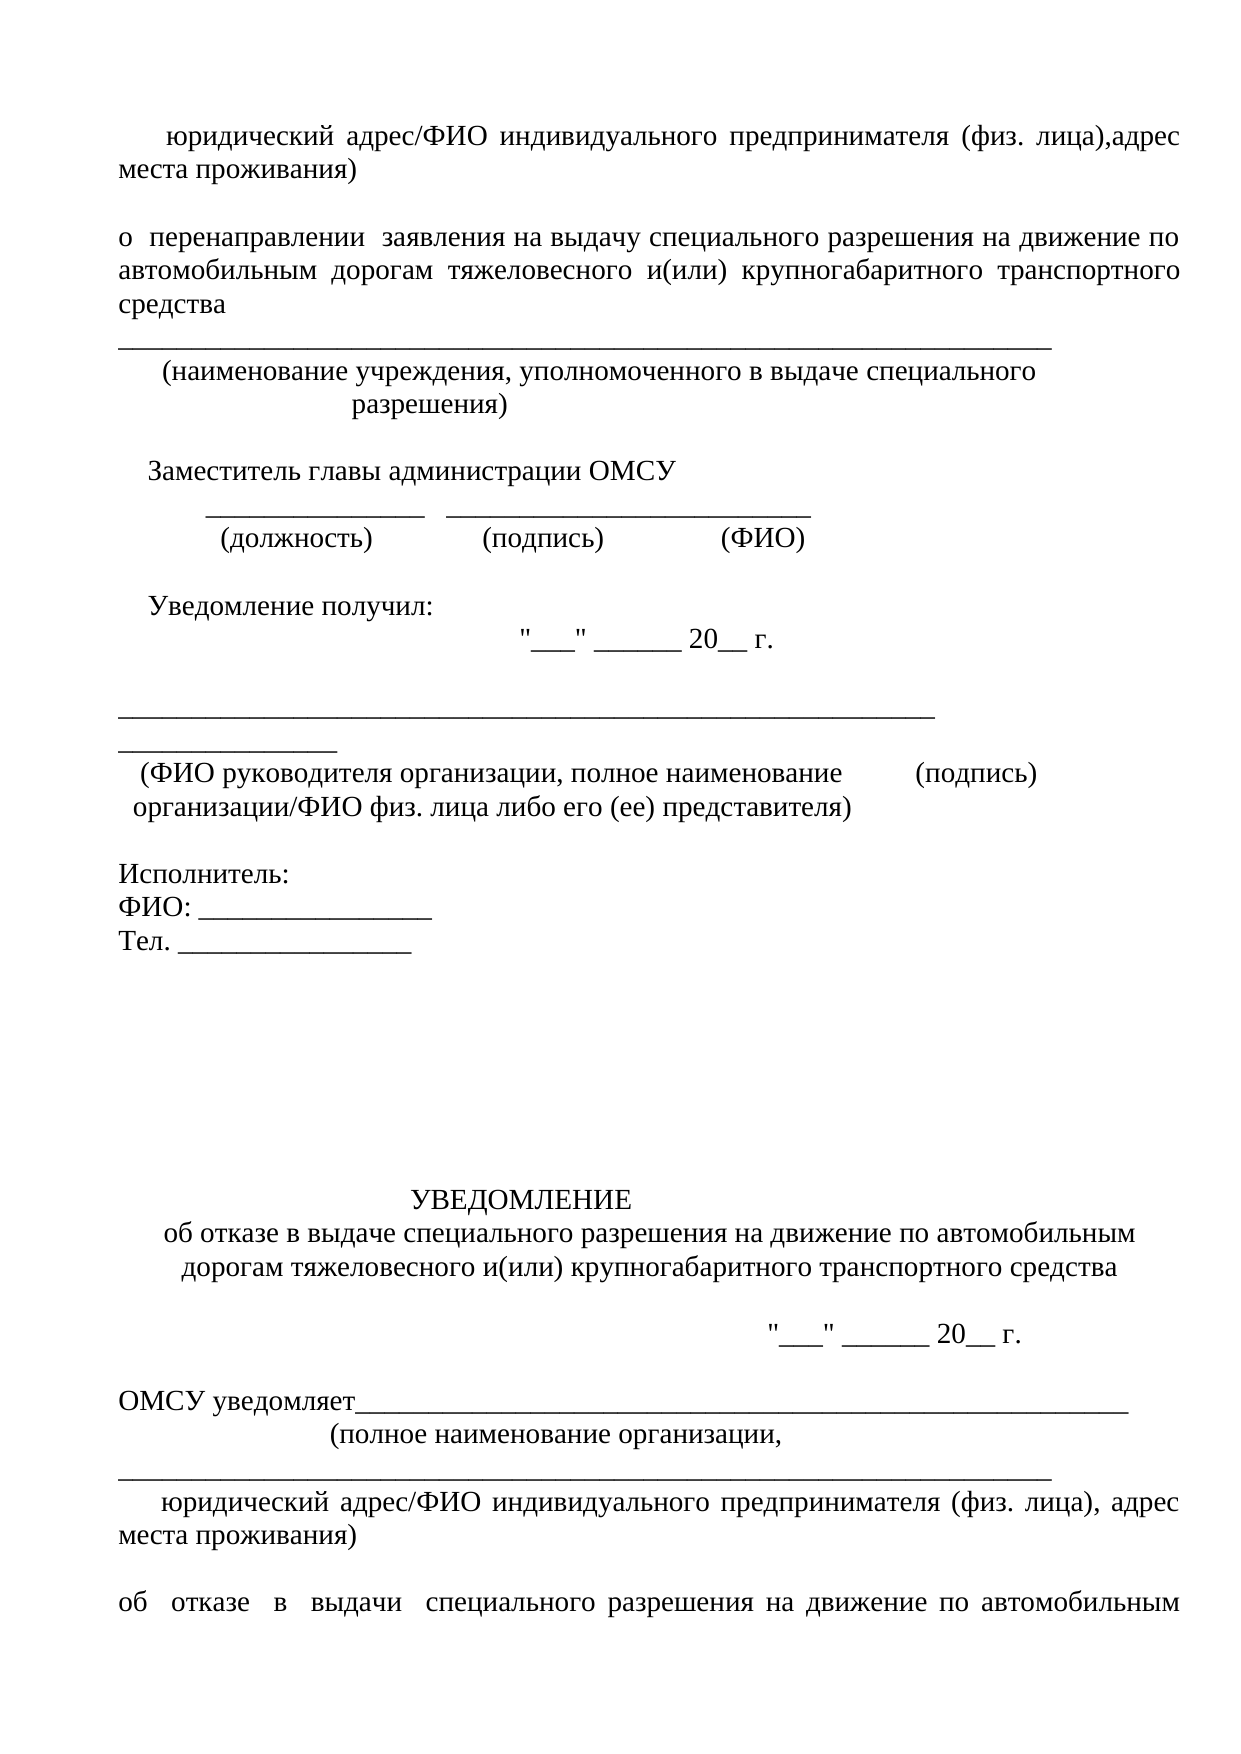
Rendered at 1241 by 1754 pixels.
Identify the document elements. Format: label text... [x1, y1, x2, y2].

text юридический адрес/ФИО индивидуального предпринимателя (физ. лица), адрес места проживания) [118, 1484, 1181, 1551]
text (ФИО руководителя организации, полное наименование (подпись) [118, 755, 1181, 789]
text _______________ _________________________ [118, 487, 1181, 521]
text юридический адрес/ФИО индивидуального предпринимателя (физ. лица),адрес места проживания) [118, 118, 1181, 185]
text (наименование учреждения, уполномоченного в выдаче специального [118, 353, 1181, 386]
text (полное наименование организации, [118, 1417, 1181, 1450]
text организации/ФИО физ. лица либо его (ее) представителя) [118, 789, 1181, 822]
text Заместитель главы администрации ОМСУ [118, 453, 1181, 487]
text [118, 1584, 1181, 1618]
text (должность) (подпись) (ФИО) [118, 521, 1181, 554]
text Тел. ________________ [118, 923, 1181, 957]
text "___" ______ 20__ г. [118, 1316, 1181, 1349]
text об отказе в выдаче специального разрешения на движение по автомобильным дорогам тяжеловесного и(или) крупногабаритного транспортного средства [118, 1215, 1181, 1282]
text ________________________________________________________________ [118, 319, 1181, 353]
text о перенаправлении заявления на выдачу специального разрешения на движение по автомобильным дорогам тяжеловесного и(или) крупногабаритного транспортного средства [118, 219, 1181, 319]
text Уведомление получил: [118, 588, 1181, 621]
text ОМСУ уведомляет_____________________________________________________ [118, 1383, 1181, 1417]
text ________________________________________________________________ [118, 1450, 1181, 1484]
text Исполнитель: [118, 856, 1181, 889]
text ФИО: ________________ [118, 889, 1181, 923]
text УВЕДОМЛЕНИЕ [118, 1182, 1181, 1215]
text "___" ______ 20__ г. [118, 621, 1181, 655]
text разрешения) [118, 386, 1181, 420]
text ________________________________________________________ _______________ [118, 688, 1181, 755]
